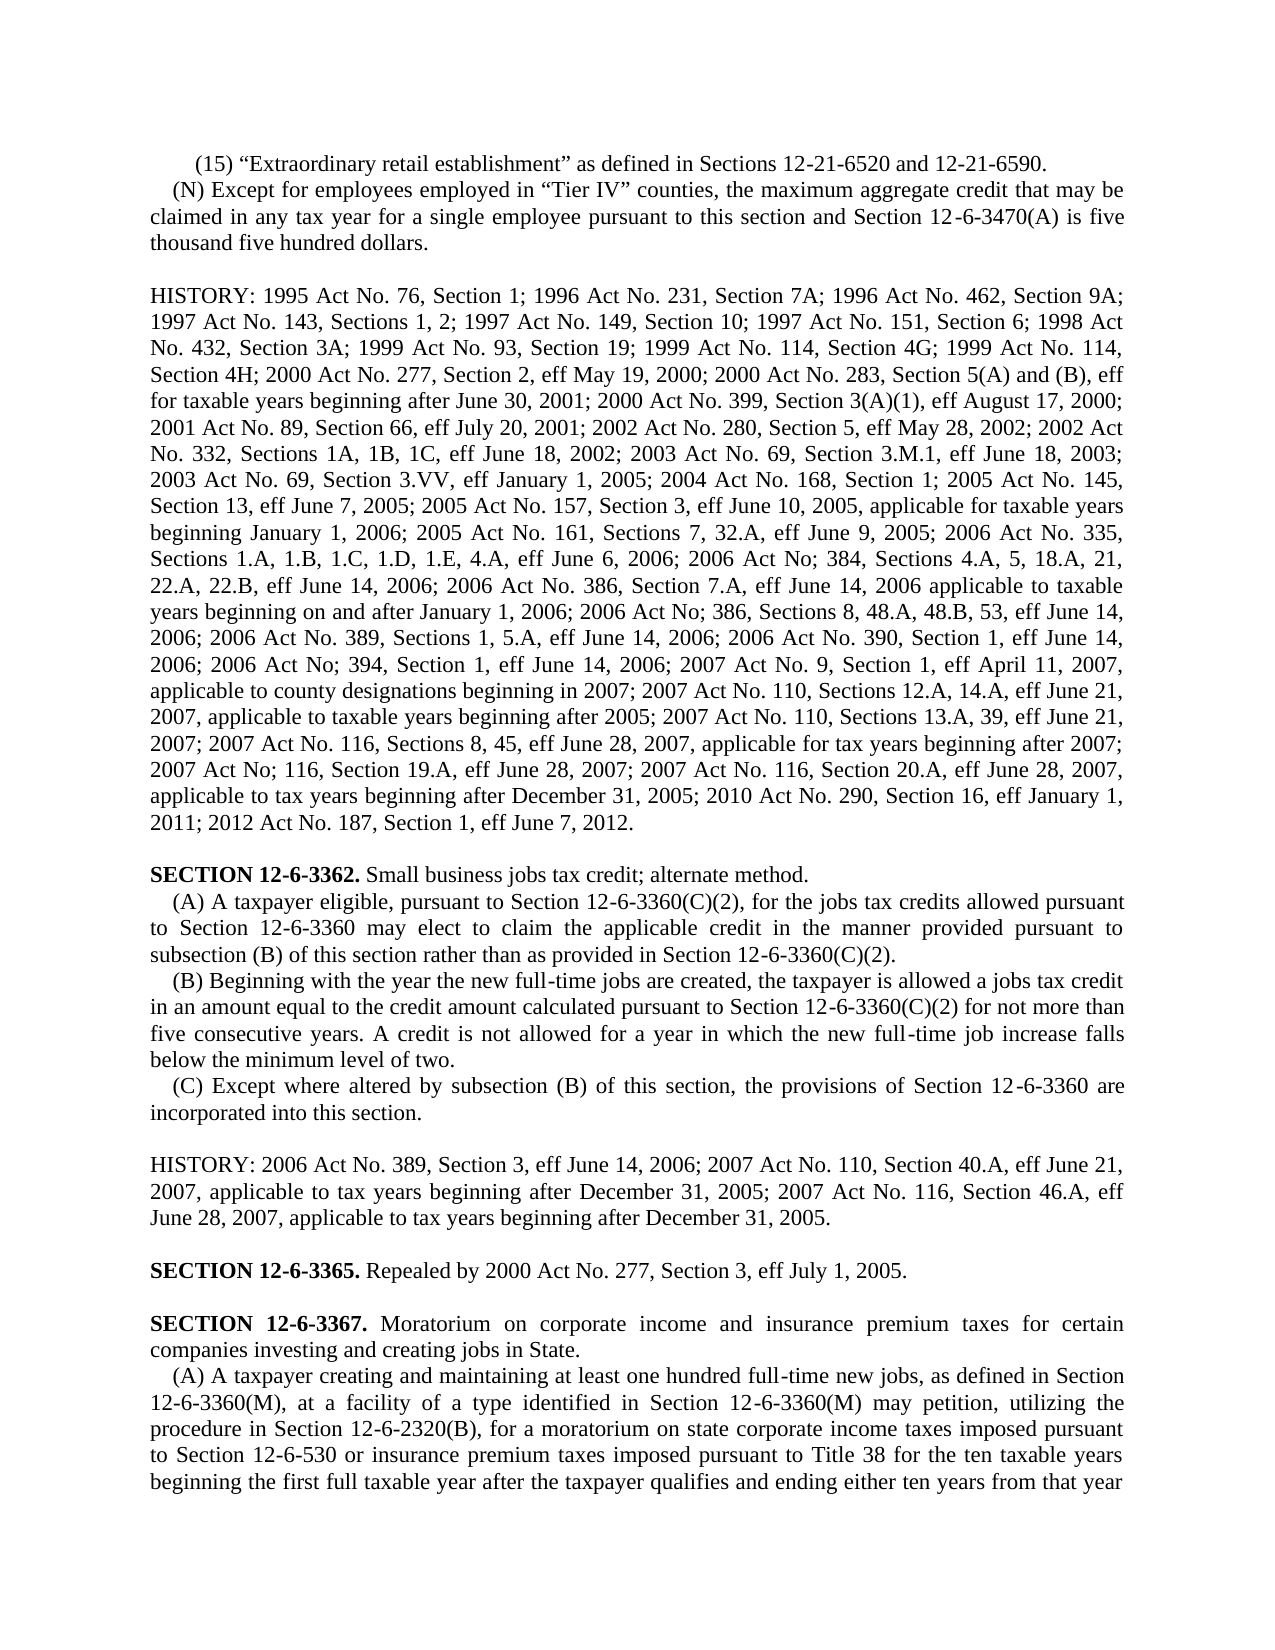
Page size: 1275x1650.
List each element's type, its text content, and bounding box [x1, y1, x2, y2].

text SECTION 12-6-3365. Repealed by 2000 Act No. 277, Section 3, eff July 1, 2005. [150, 1257, 1125, 1283]
text HISTORY: 1995 Act No. 76, Section 1; 1996 Act No. 231, Section 7A; 1996 Act No. 462, Section 9A; 1997 Act No. 143, Sections 1, 2; 1997 Act No. 149, Section 10; 1997 Act No. 151, Section 6; 1998 Act No. 432, Section 3A; 1999 Act No. 93, Section 19; 1999 Act No. 114, Section 4G; 1999 Act No. 114, Section 4H; 2000 Act No. 277, Section 2, eff May 19, 2000; 2000 Act No. 283, Section 5(A) and (B), eff for taxable years beginning after June 30, 2001; 2000 Act No. 399, Section 3(A)(1), eff August 17, 2000; 2001 Act No. 89, Section 66, eff July 20, 2001; 2002 Act No. 280, Section 5, eff May 28, 2002; 2002 Act No. 332, Sections 1A, 1B, 1C, eff June 18, 2002; 2003 Act No. 69, Section 3.M.1, eff June 18, 2003; 2003 Act No. 69, Section 3.VV, eff January 1, 2005; 2004 Act No. 168, Section 1; 2005 Act No. 145, Section 13, eff June 7, 2005; 2005 Act No. 157, Section 3, eff June 10, 2005, applicable for taxable years beginning January 1, 2006; 2005 Act No. 161, Sections 7, 32.A, eff June 9, 2005; 2006 Act No. 335, Sections 1.A, 1.B, 1.C, 1.D, 1.E, 4.A, eff June 6, 2006; 2006 Act No; 384, Sections 4.A, 5, 18.A, 21, 22.A, 22.B, eff June 14, 2006; 2006 Act No. 386, Section 7.A, eff June 14, 2006 applicable to taxable years beginning on and after January 1, 2006; 2006 Act No; 386, Sections 8, 48.A, 48.B, 53, eff June 14, 2006; 2006 Act No. 389, Sections 1, 5.A, eff June 14, 2006; 2006 Act No. 390, Section 1, eff June 14, 2006; 2006 Act No; 394, Section 1, eff June 14, 2006; 2007 Act No. 9, Section 1, eff April 11, 2007, applicable to county designations beginning in 2007; 2007 Act No. 110, Sections 12.A, 14.A, eff June 21, 2007, applicable to taxable years beginning after 2005; 2007 Act No. 110, Sections 13.A, 39, eff June 21, 2007; 2007 Act No. 116, Sections 8, 45, eff June 28, 2007, applicable for tax years beginning after 2007; 2007 Act No; 116, Section 19.A, eff June 28, 2007; 2007 Act No. 116, Section 20.A, eff June 28, 2007, applicable to tax years beginning after December 31, 2005; 2010 Act No. 290, Section 16, eff January 1, 2011; 2012 Act No. 187, Section 1, eff June 7, 2012. [150, 282, 1125, 835]
text SECTION 12-6-3367. Moratorium on corporate income and insurance premium taxes for certain companies investing and creating jobs in State. [150, 1309, 1125, 1362]
text (N) Except for employees employed in “Tier IV” counties, the maximum aggregate credit that may be claimed in any tax year for a single employee pursuant to this section and Section 12-6-3470(A) is five thousand five hundred dollars. [150, 176, 1125, 255]
text (B) Beginning with the year the new full-time jobs are created, the taxpayer is allowed a jobs tax credit in an amount equal to the credit amount calculated pursuant to Section 12-6-3360(C)(2) for not more than five consecutive years. A credit is not allowed for a year in which the new full-time job increase falls below the minimum level of two. [150, 967, 1125, 1072]
text (C) Except where altered by subsection (B) of this section, the provisions of Section 12-6-3360 are incorporated into this section. [150, 1072, 1125, 1125]
text SECTION 12-6-3362. Small business jobs tax credit; alternate method. [150, 862, 1125, 888]
text (15) “Extraordinary retail establishment” as defined in Sections 12-21-6520 and 12-21-6590. [150, 150, 1125, 176]
text (A) A taxpayer eligible, pursuant to Section 12-6-3360(C)(2), for the jobs tax credits allowed pursuant to Section 12-6-3360 may elect to claim the applicable credit in the manner provided pursuant to subsection (B) of this section rather than as provided in Section 12-6-3360(C)(2). [150, 888, 1125, 967]
text HISTORY: 2006 Act No. 389, Section 3, eff June 14, 2006; 2007 Act No. 110, Section 40.A, eff June 21, 2007, applicable to tax years beginning after December 31, 2005; 2007 Act No. 116, Section 46.A, eff June 28, 2007, applicable to tax years beginning after December 31, 2005. [150, 1151, 1125, 1231]
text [150, 1362, 1125, 1494]
